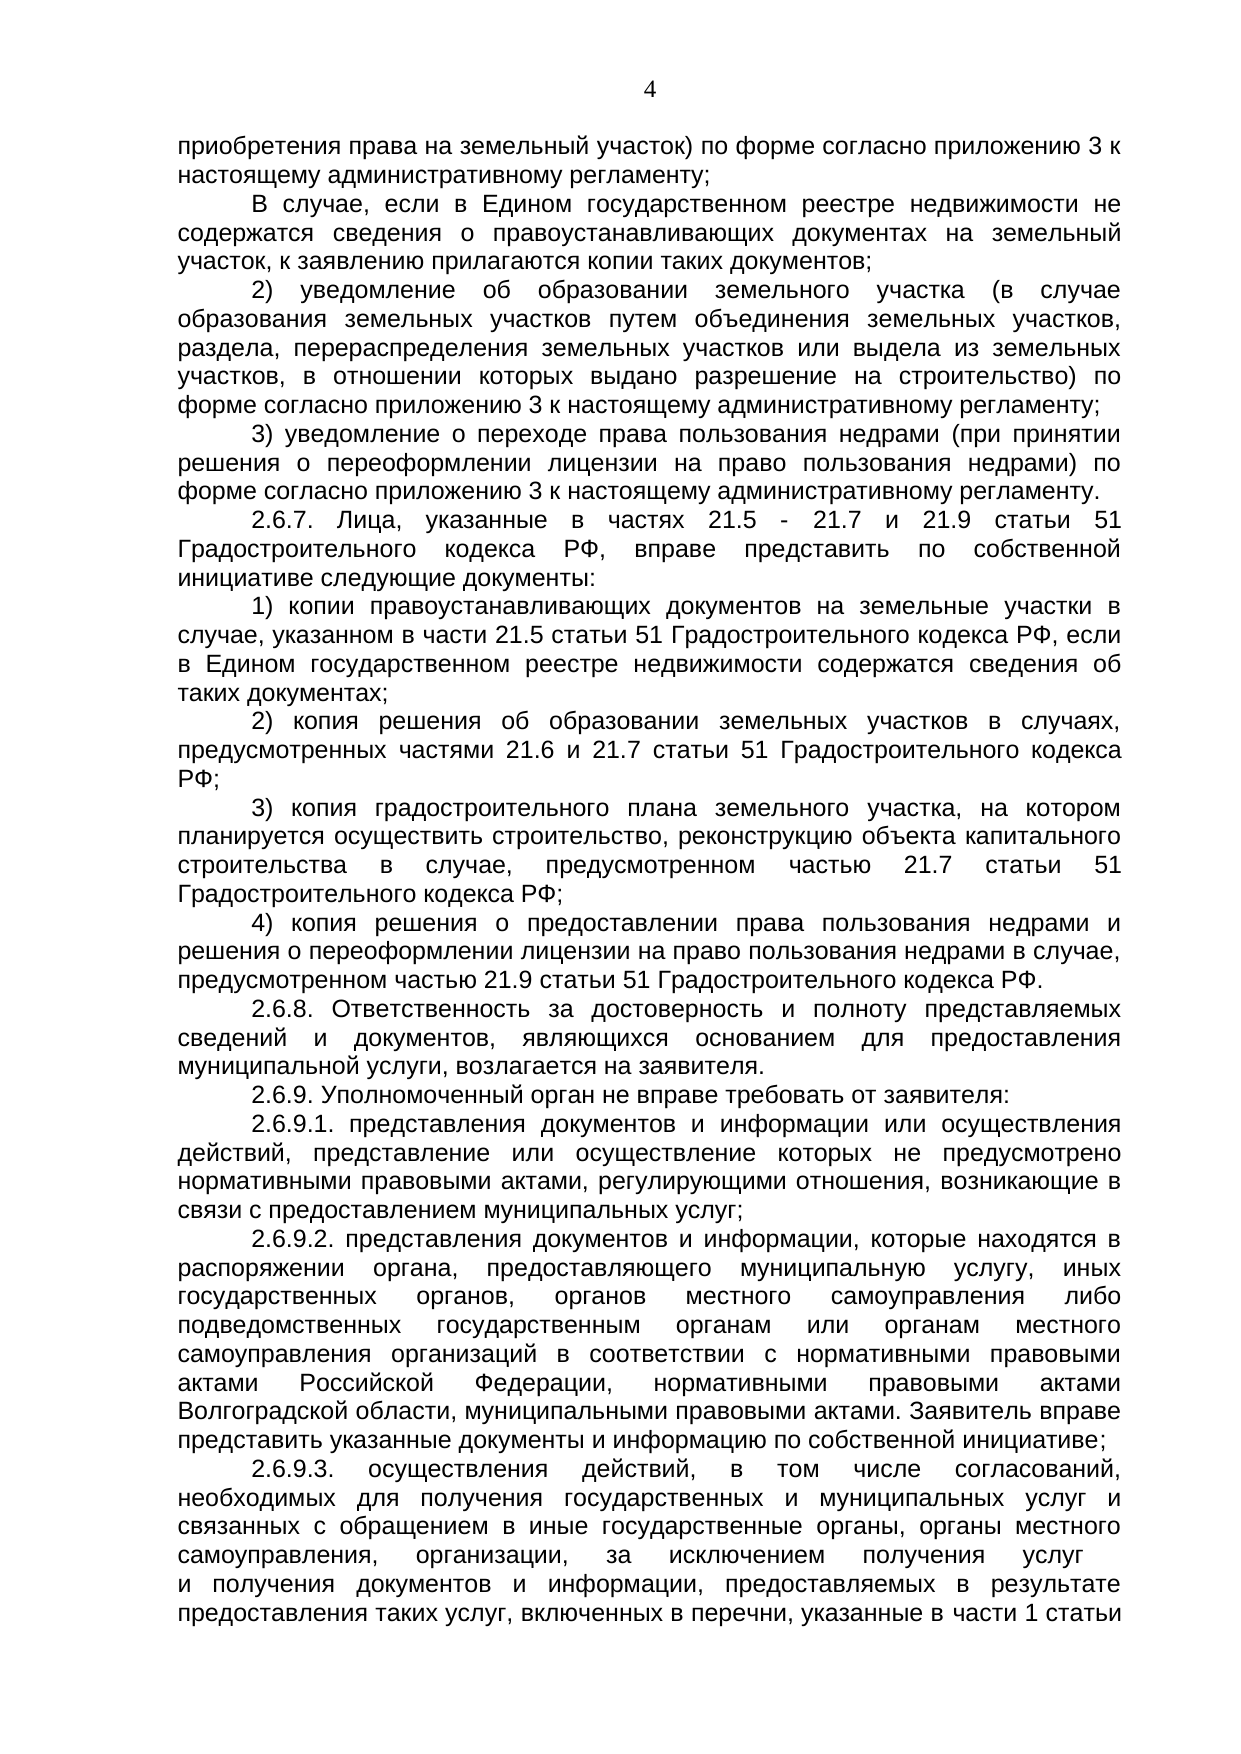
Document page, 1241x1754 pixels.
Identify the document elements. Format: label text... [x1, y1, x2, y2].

text 2.6.9.1. представления документов и информации или осуществления действий, представление или осуществление которых не предусмотрено нормативными правовыми актами, регулирующими отношения, возникающие в связи с предоставлением муниципальных услуг; [177, 1109, 1122, 1224]
text 2) уведомление об образовании земельного участка (в случае образования земельных участков путем объединения земельных участков, раздела, перераспределения земельных участков или выдела из земельных участков, в отношении которых выдано разрешение на строительство) по форме согласно приложению 3 к настоящему административному регламенту; [177, 275, 1122, 419]
text 4) копия решения о предоставлении права пользования недрами и решения о переоформлении лицензии на право пользования недрами в случае, предусмотренном частью 21.9 статьи 51 Градостроительного кодекса РФ. [177, 908, 1122, 994]
text 2) копия решения об образовании земельных участков в случаях, предусмотренных частями 21.6 и 21.7 статьи 51 Градостроительного кодекса РФ; [177, 706, 1122, 793]
text 2.6.9. Уполномоченный орган не вправе требовать от заявителя: [177, 1080, 1122, 1109]
text 2.6.7. Лица, указанные в частях 21.5 - 21.7 и 21.9 статьи 51 Градостроительного кодекса РФ, вправе представить по собственной инициативе следующие документы: [177, 505, 1122, 591]
text В случае, если в Едином государственном реестре недвижимости не содержатся сведения о правоустанавливающих документах на земельный участок, к заявлению прилагаются копии таких документов; [177, 189, 1122, 275]
text 1) копии правоустанавливающих документов на земельные участки в случае, указанном в части 21.5 статьи 51 Градостроительного кодекса РФ, если в Едином государственном реестре недвижимости содержатся сведения об таких документах; [177, 591, 1122, 706]
text 2.6.8. Ответственность за достоверность и полноту представляемых сведений и документов, являющихся основанием для предоставления муниципальной услуги, возлагается на заявителя. [177, 994, 1122, 1080]
text 2.6.9.2. представления документов и информации, которые находятся в распоряжении органа, предоставляющего муниципальную услугу, иных государственных органов, органов местного самоуправления либо подведомственных государственным органам или органам местного самоуправления организаций в соответствии с нормативными правовыми актами Российской Федерации, нормативными правовыми актами Волгоградской области, муниципальными правовыми актами. Заявитель вправе представить указанные документы и информацию по собственной инициативе; [177, 1224, 1122, 1454]
text 3) уведомление о переходе права пользования недрами (при принятии решения о переоформлении лицензии на право пользования недрами) по форме согласно приложению 3 к настоящему административному регламенту. [177, 419, 1122, 505]
text 3) копия градостроительного плана земельного участка, на котором планируется осуществить строительство, реконструкцию объекта капитального строительства в случае, предусмотренном частью 21.7 статьи 51 Градостроительного кодекса РФ; [177, 793, 1122, 908]
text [177, 1454, 1122, 1626]
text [177, 131, 1122, 189]
